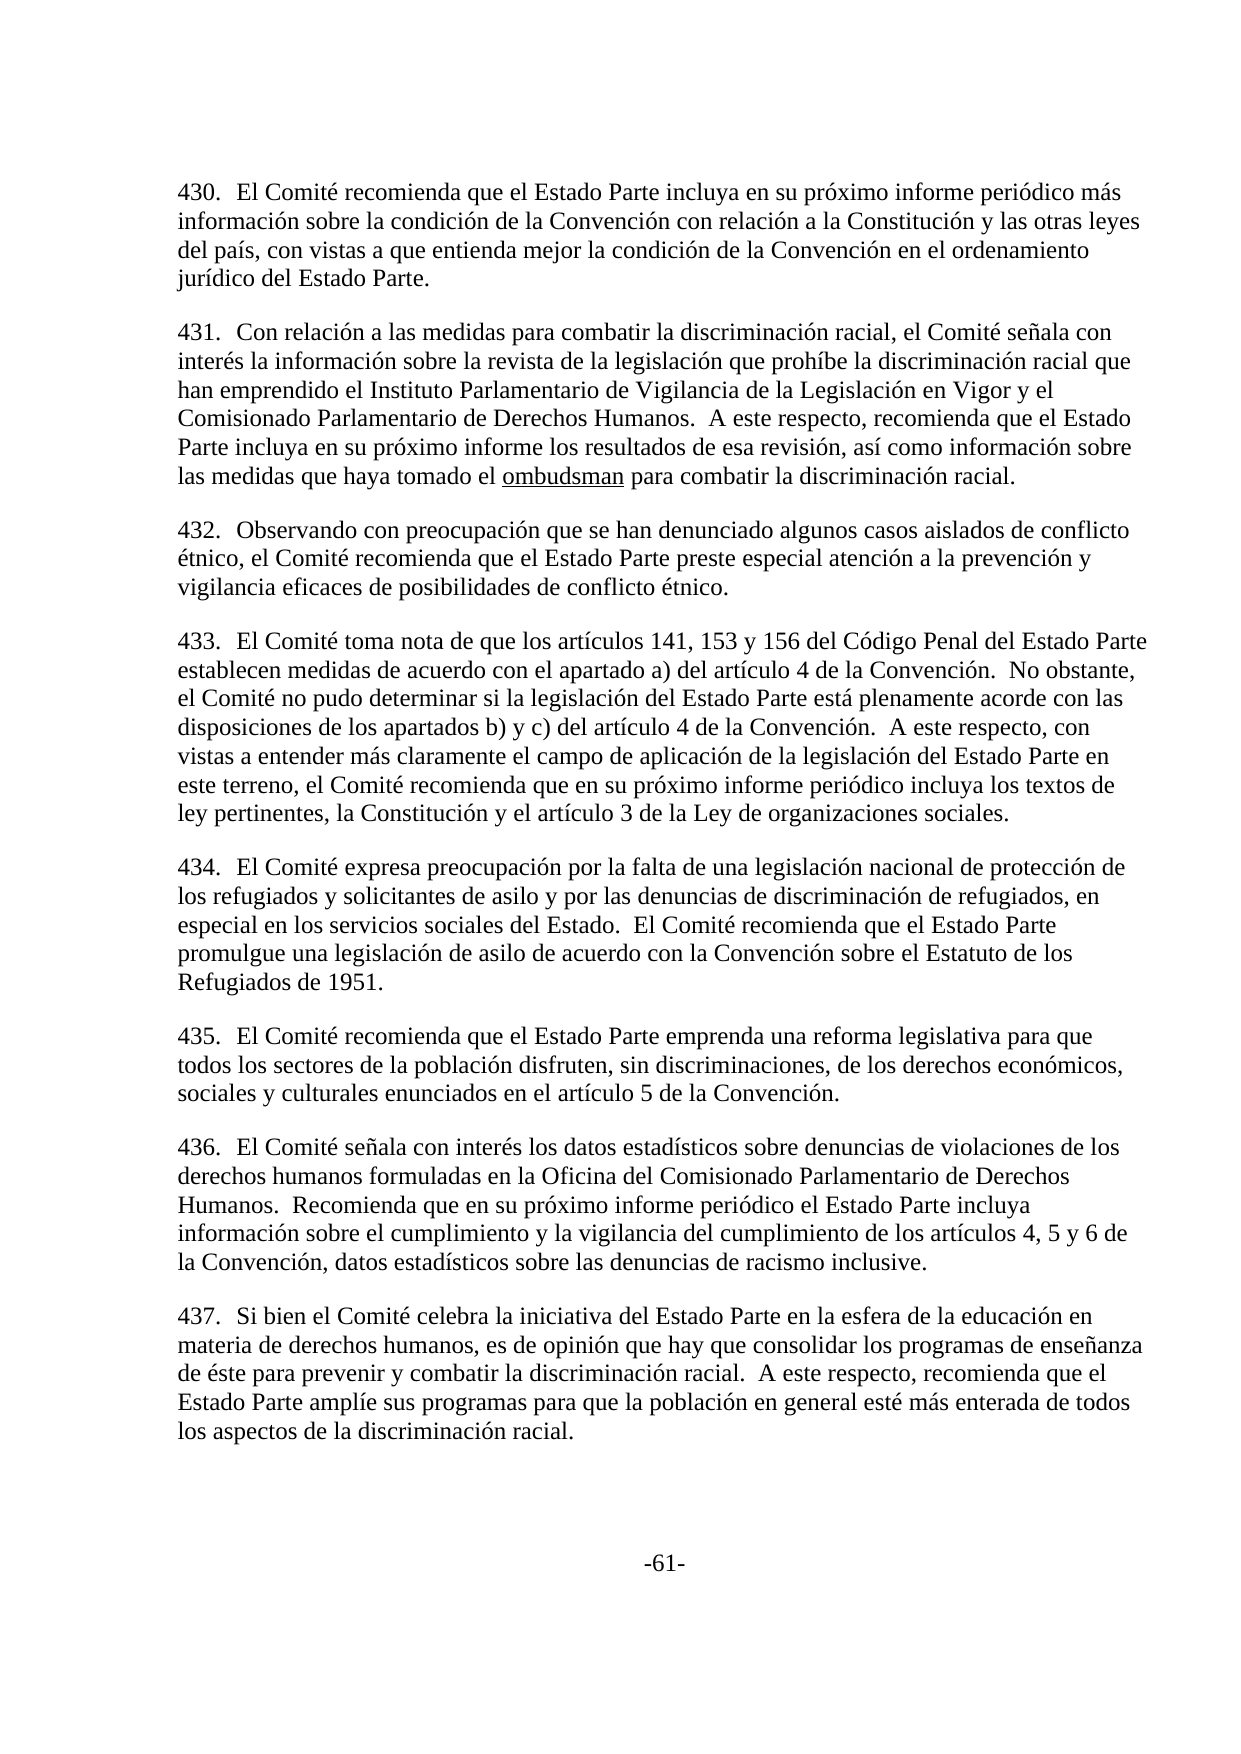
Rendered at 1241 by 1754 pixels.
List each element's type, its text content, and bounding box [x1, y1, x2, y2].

text 433. El Comité toma nota de que los artículos 141, 153 y 156 del Código Penal del Estado Parte establecen medidas de acuerdo con el apartado a) del artículo 4 de la Convención. No obstante, el Comité no pudo determinar si la legislación del Estado Parte está plenamente acorde con las disposiciones de los apartados b) y c) del artículo 4 de la Convención. A este respecto, con vistas a entender más claramente el campo de aplicación de la legislación del Estado Parte en este terreno, el Comité recomienda que en su próximo informe periódico incluya los textos de ley pertinentes, la Constitución y el artículo 3 de la Ley de organizaciones sociales. [177, 626, 1152, 827]
text 435. El Comité recomienda que el Estado Parte emprenda una reforma legislativa para que todos los sectores de la población disfruten, sin discriminaciones, de los derechos económicos, sociales y culturales enunciados en el artículo 5 de la Convención. [177, 1021, 1152, 1107]
text 431. Con relación a las medidas para combatir la discriminación racial, el Comité señala con interés la información sobre la revista de la legislación que prohíbe la discriminación racial que han emprendido el Instituto Parlamentario de Vigilancia de la Legislación en Vigor y el Comisionado Parlamentario de Derechos Humanos. A este respecto, recomienda que el Estado Parte incluya en su próximo informe los resultados de esa revisión, así como información sobre las medidas que haya tomado el ombudsman para combatir la discriminación racial. [177, 317, 1152, 490]
text 434. El Comité expresa preocupación por la falta de una legislación nacional de protección de los refugiados y solicitantes de asilo y por las denuncias de discriminación de refugiados, en especial en los servicios sociales del Estado. El Comité recomienda que el Estado Parte promulgue una legislación de asilo de acuerdo con la Convención sobre el Estatuto de los Refugiados de 1951. [177, 852, 1152, 996]
text 432. Observando con preocupación que se han denunciado algunos casos aislados de conflicto étnico, el Comité recomienda que el Estado Parte preste especial atención a la prevención y vigilancia eficaces de posibilidades de conflicto étnico. [177, 515, 1152, 601]
text 437. Si bien el Comité celebra la iniciativa del Estado Parte en la esfera de la educación en materia de derechos humanos, es de opinión que hay que consolidar los programas de enseñanza de éste para prevenir y combatir la discriminación racial. A este respecto, recomienda que el Estado Parte amplíe sus programas para que la población en general esté más enterada de todos los aspectos de la discriminación racial. [177, 1301, 1152, 1445]
text 430. El Comité recomienda que el Estado Parte incluya en su próximo informe periódico más información sobre la condición de la Convención con relación a la Constitución y las otras leyes del país, con vistas a que entienda mejor la condición de la Convención en el ordenamiento jurídico del Estado Parte. [177, 177, 1152, 292]
text 436. El Comité señala con interés los datos estadísticos sobre denuncias de violaciones de los derechos humanos formuladas en la Oficina del Comisionado Parlamentario de Derechos Humanos. Recomienda que en su próximo informe periódico el Estado Parte incluya información sobre el cumplimiento y la vigilancia del cumplimiento de los artículos 4, 5 y 6 de la Convención, datos estadísticos sobre las denuncias de racismo inclusive. [177, 1132, 1152, 1276]
